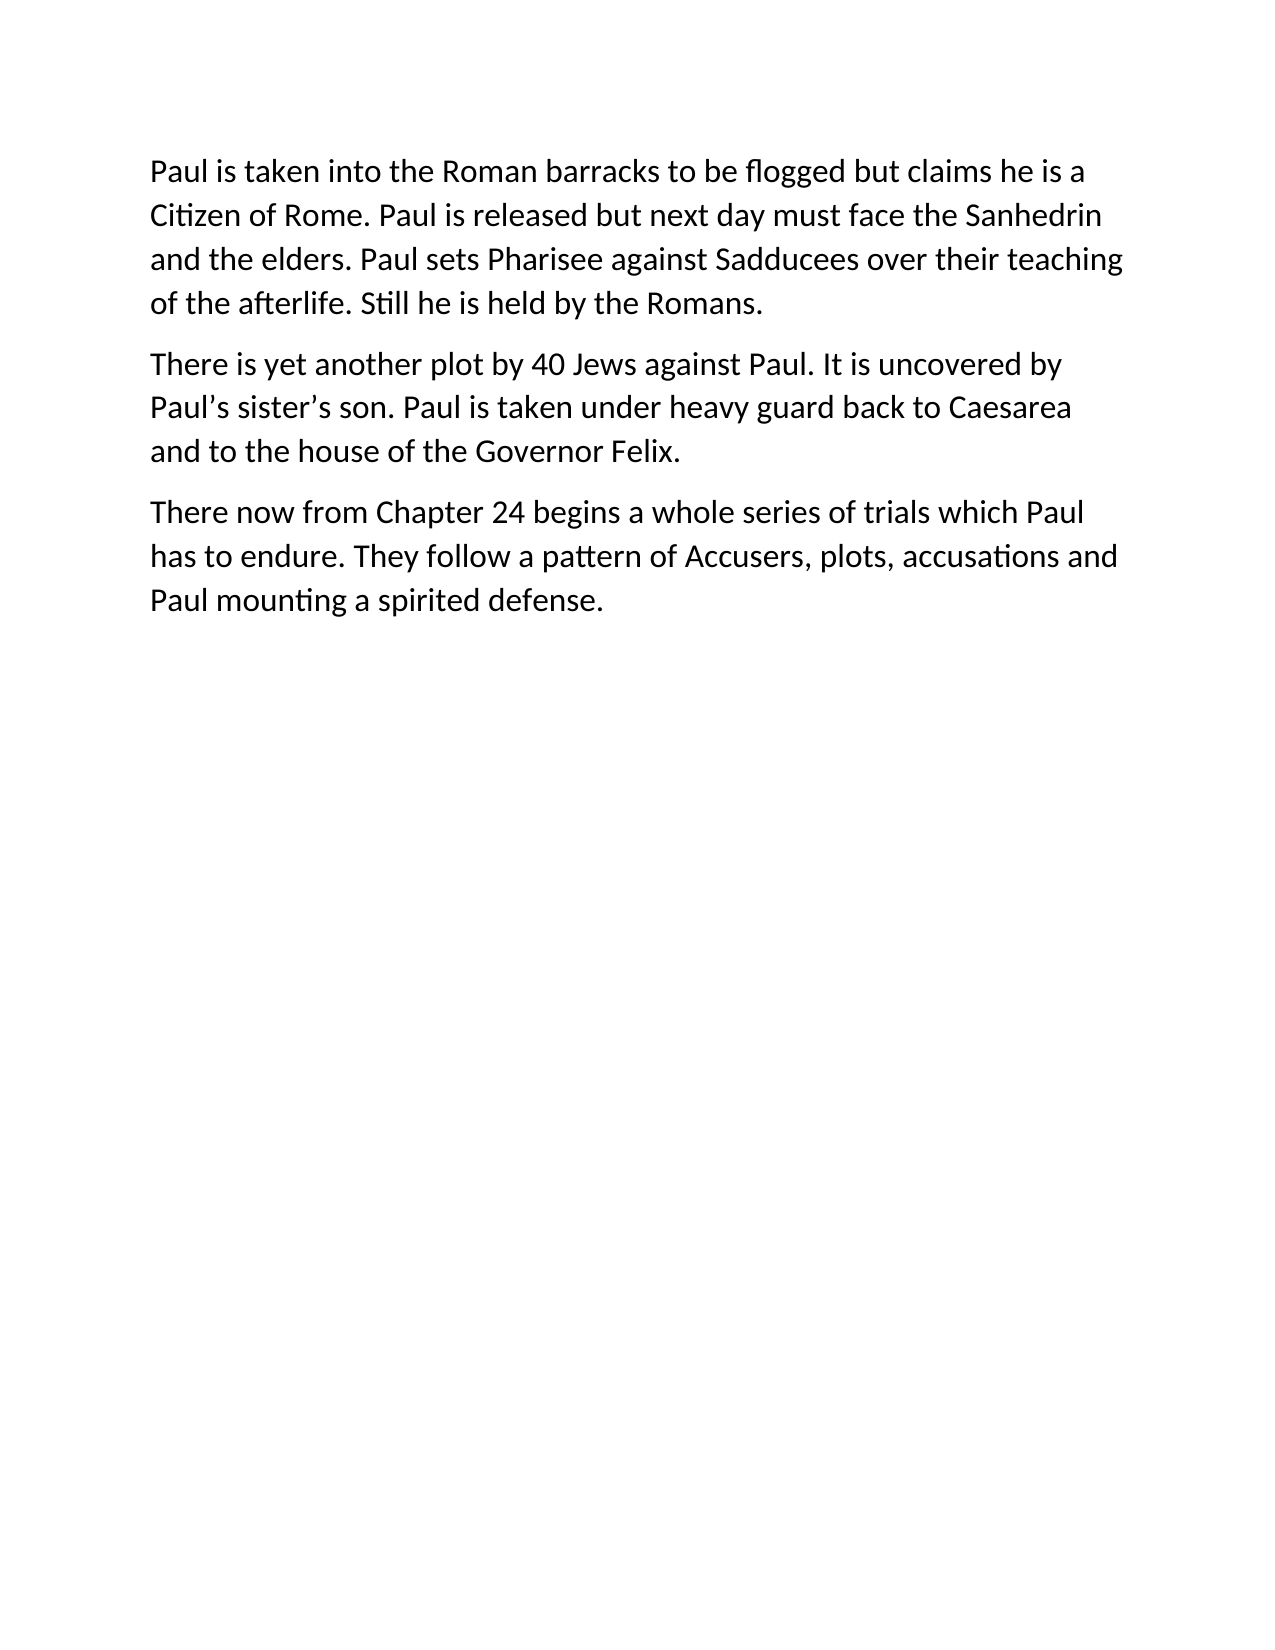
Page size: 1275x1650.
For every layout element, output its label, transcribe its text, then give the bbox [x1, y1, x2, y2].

text There now from Chapter 24 begins a whole series of trials which Paul has to endure. They follow a pattern of Accusers, plots, accusations and Paul mounting a spirited defense. [150, 491, 1125, 620]
text Paul is taken into the Roman barracks to be flogged but claims he is a Citizen of Rome. Paul is released but next day must face the Sanhedrin and the elders. Paul sets Pharisee against Sadducees over their teaching of the afterlife. Still he is held by the Romans. [150, 150, 1125, 323]
text There is yet another plot by 40 Jews against Paul. It is uncovered by Paul’s sister’s son. Paul is taken under heavy guard back to Caesarea and to the house of the Governor Felix. [150, 342, 1125, 471]
